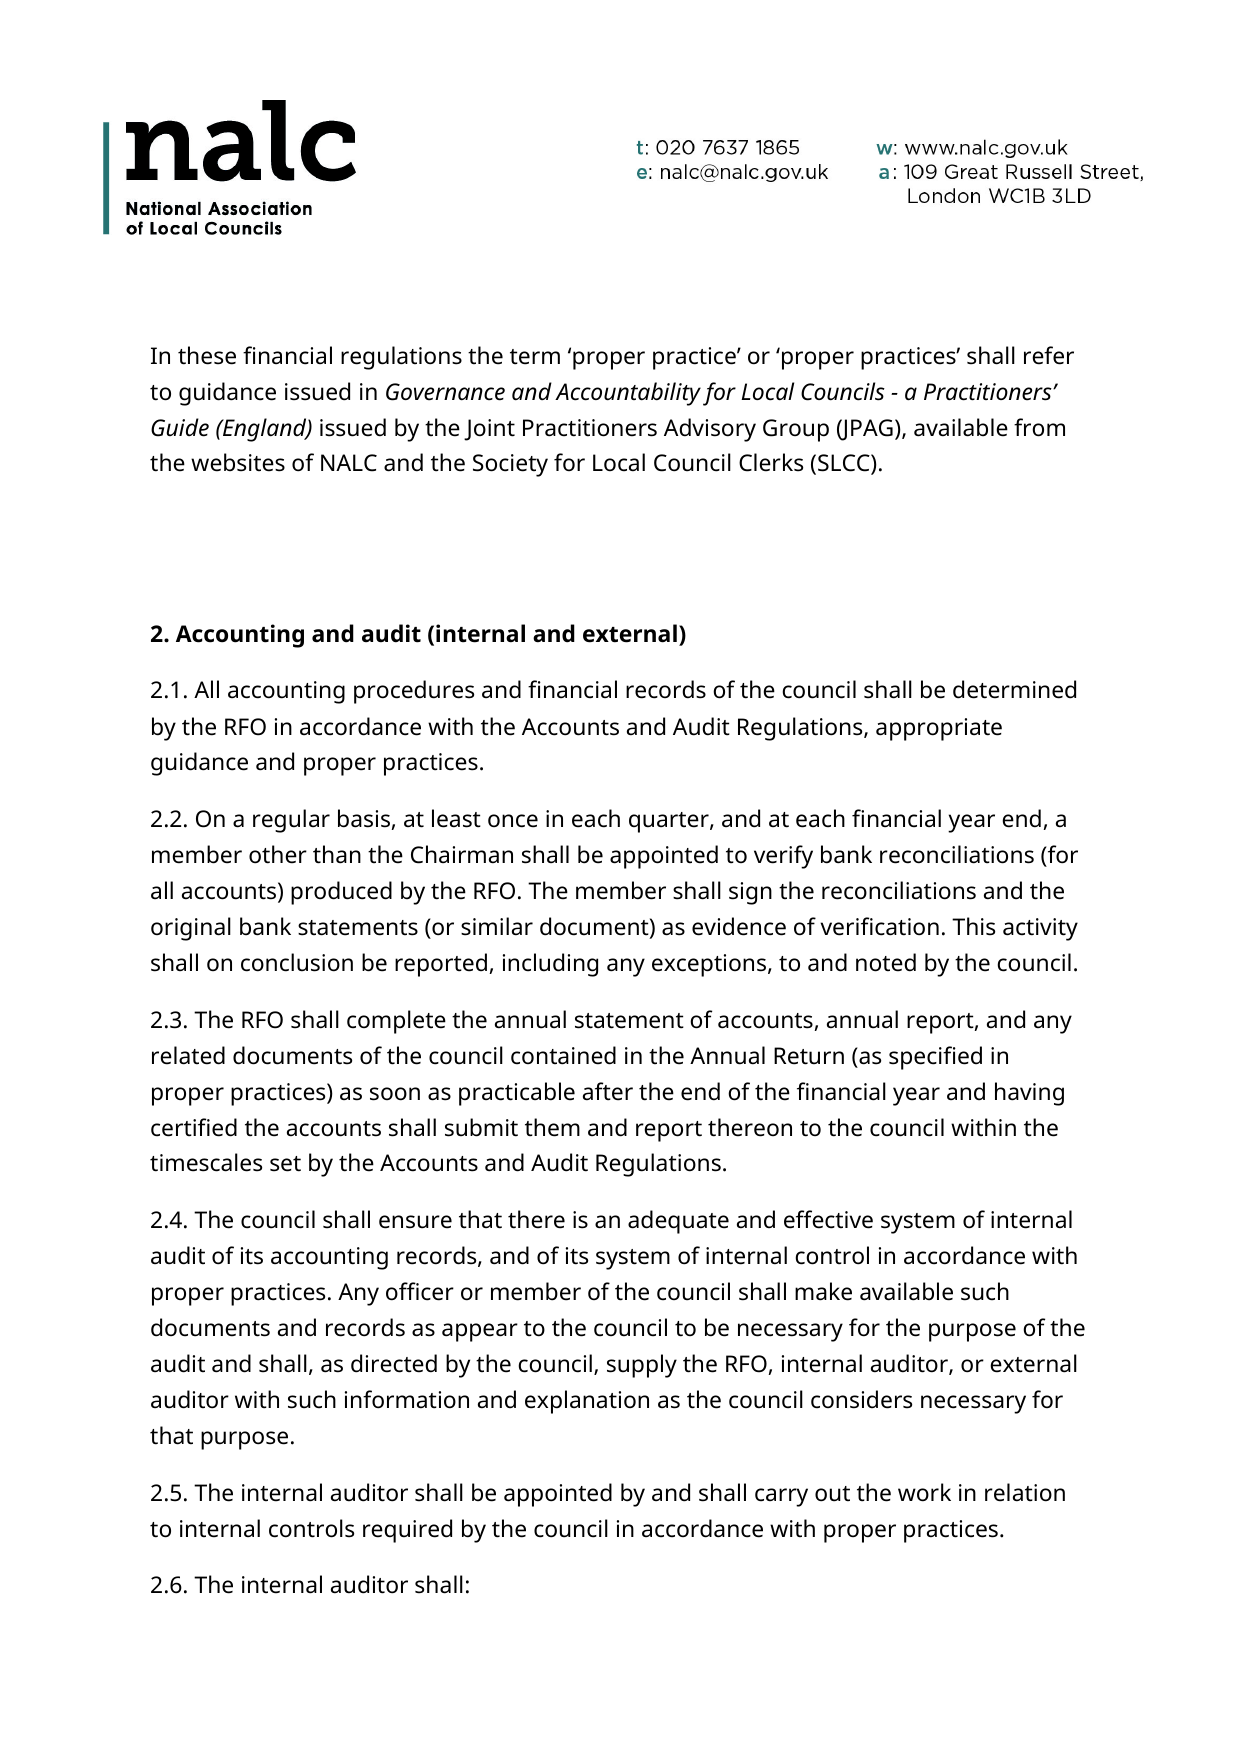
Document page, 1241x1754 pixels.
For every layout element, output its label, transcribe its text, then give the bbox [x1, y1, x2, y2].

picture [103, 100, 1144, 235]
text In these financial regulations the term ‘proper practice’ or ‘proper practices’ shall refer to guidance issued in Governance and Accountability for Local Councils - a Practitioners’ Guide (England) issued by the Joint Practitioners Advisory Group (JPAG), available from the websites of NALC and the Society for Local Council Clerks (SLCC). [150, 339, 1090, 479]
text 2.1. All accounting procedures and financial records of the council shall be determined by the RFO in accordance with the Accounts and Audit Regulations, appropriate guidance and proper practices. [150, 674, 1090, 778]
text 2. Accounting and audit (internal and external) [150, 618, 1090, 649]
text 2.6. The internal auditor shall: [150, 1569, 1090, 1601]
text 2.5. The internal auditor shall be appointed by and shall carry out the work in relation to internal controls required by the council in accordance with proper practices. [150, 1477, 1090, 1544]
text 2.2. On a regular basis, at least once in each quarter, and at each financial year end, a member other than the Chairman shall be appointed to verify bank reconciliations (for all accounts) produced by the RFO. The member shall sign the reconciliations and the original bank statements (or similar document) as evidence of verification. This activity shall on conclusion be reported, including any exceptions, to and noted by the council. [150, 803, 1090, 978]
text 2.4. The council shall ensure that there is an adequate and effective system of internal audit of its accounting records, and of its system of internal control in accordance with proper practices. Any officer or member of the council shall make available such documents and records as appear to the council to be necessary for the purpose of the audit and shall, as directed by the council, supply the RFO, internal auditor, or external auditor with such information and explanation as the council considers necessary for that purpose. [150, 1204, 1090, 1451]
text 2.3. The RFO shall complete the annual statement of accounts, annual report, and any related documents of the council contained in the Annual Return (as specified in proper practices) as soon as practicable after the end of the financial year and having certified the accounts shall submit them and report thereon to the council within the timescales set by the Accounts and Audit Regulations. [150, 1004, 1090, 1179]
